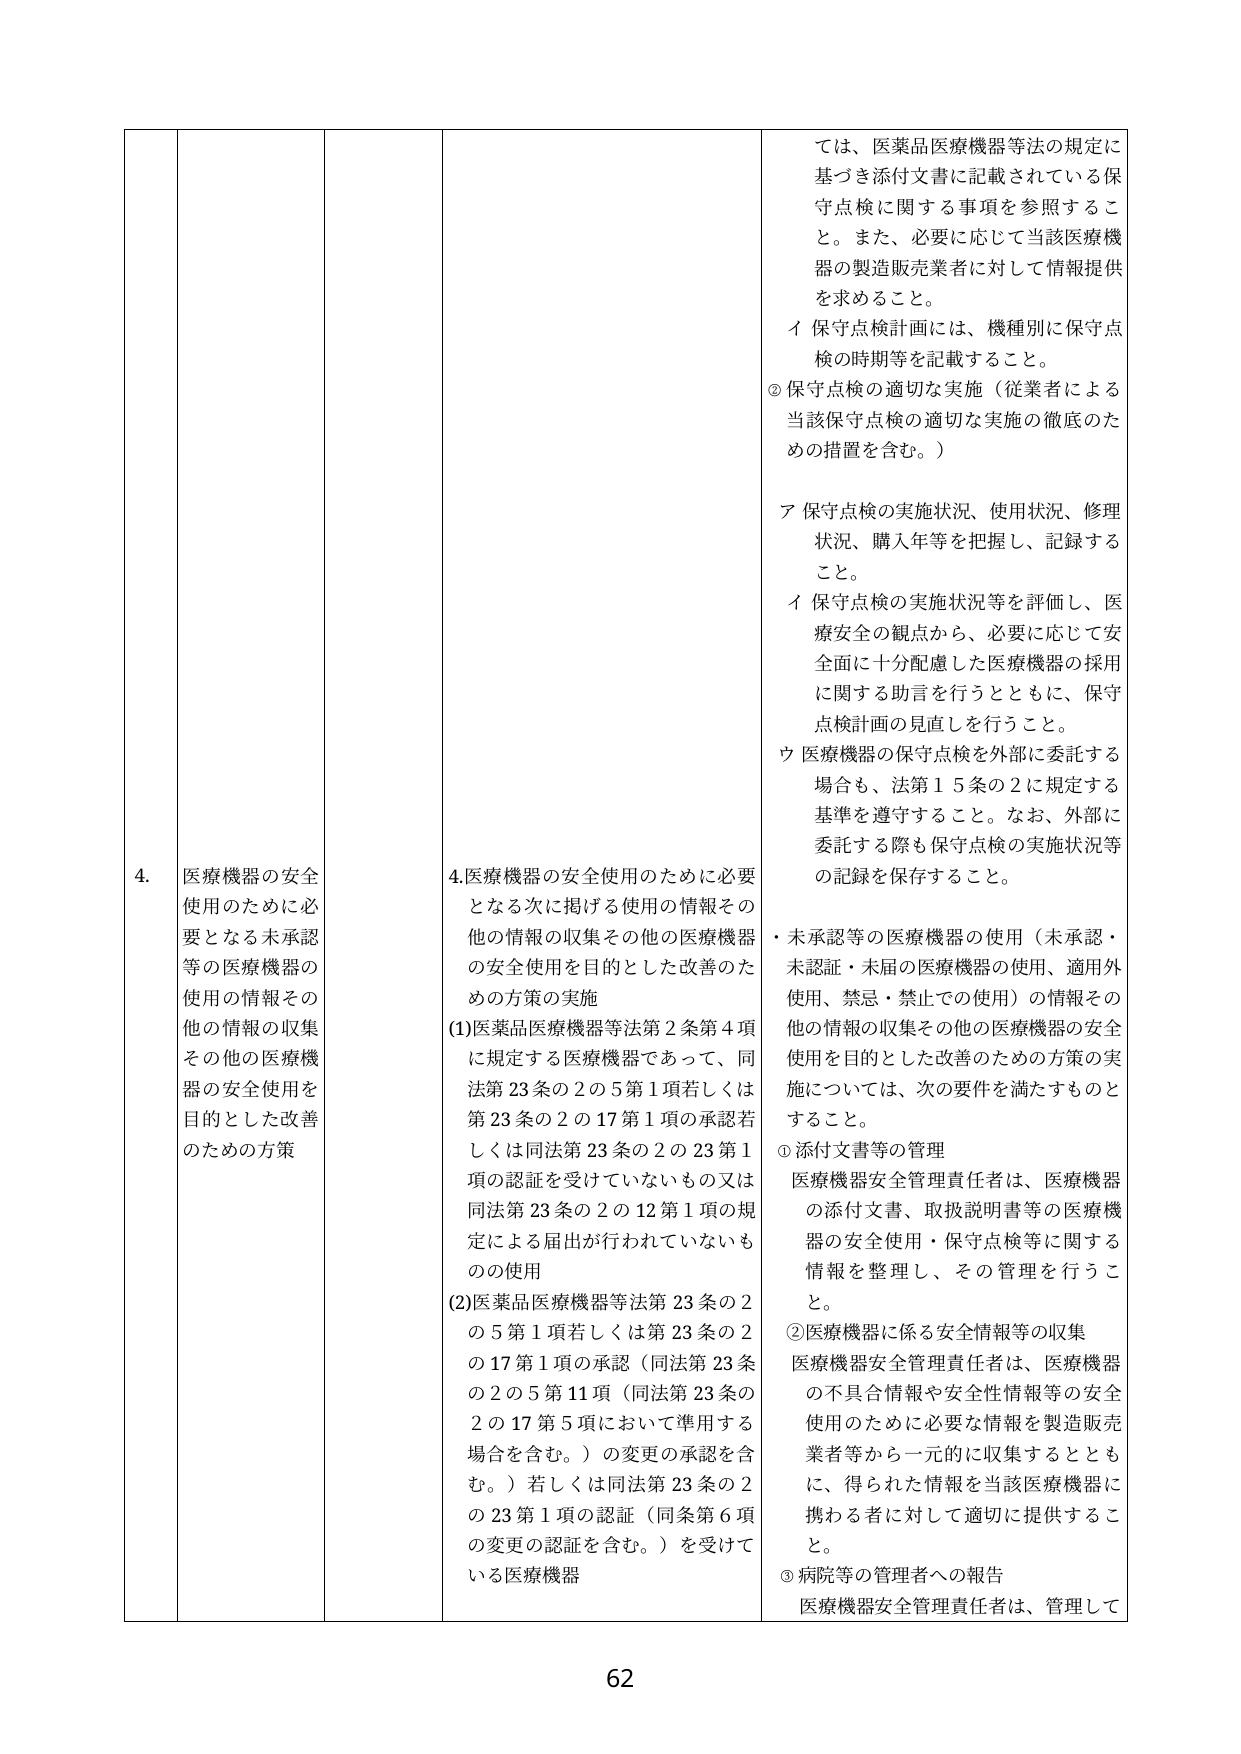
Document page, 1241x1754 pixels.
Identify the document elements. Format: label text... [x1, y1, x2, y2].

table_cell 4. [125, 130, 177, 1621]
table_cell [325, 130, 442, 1621]
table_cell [762, 130, 1127, 1621]
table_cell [178, 130, 324, 1621]
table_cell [443, 130, 761, 1621]
